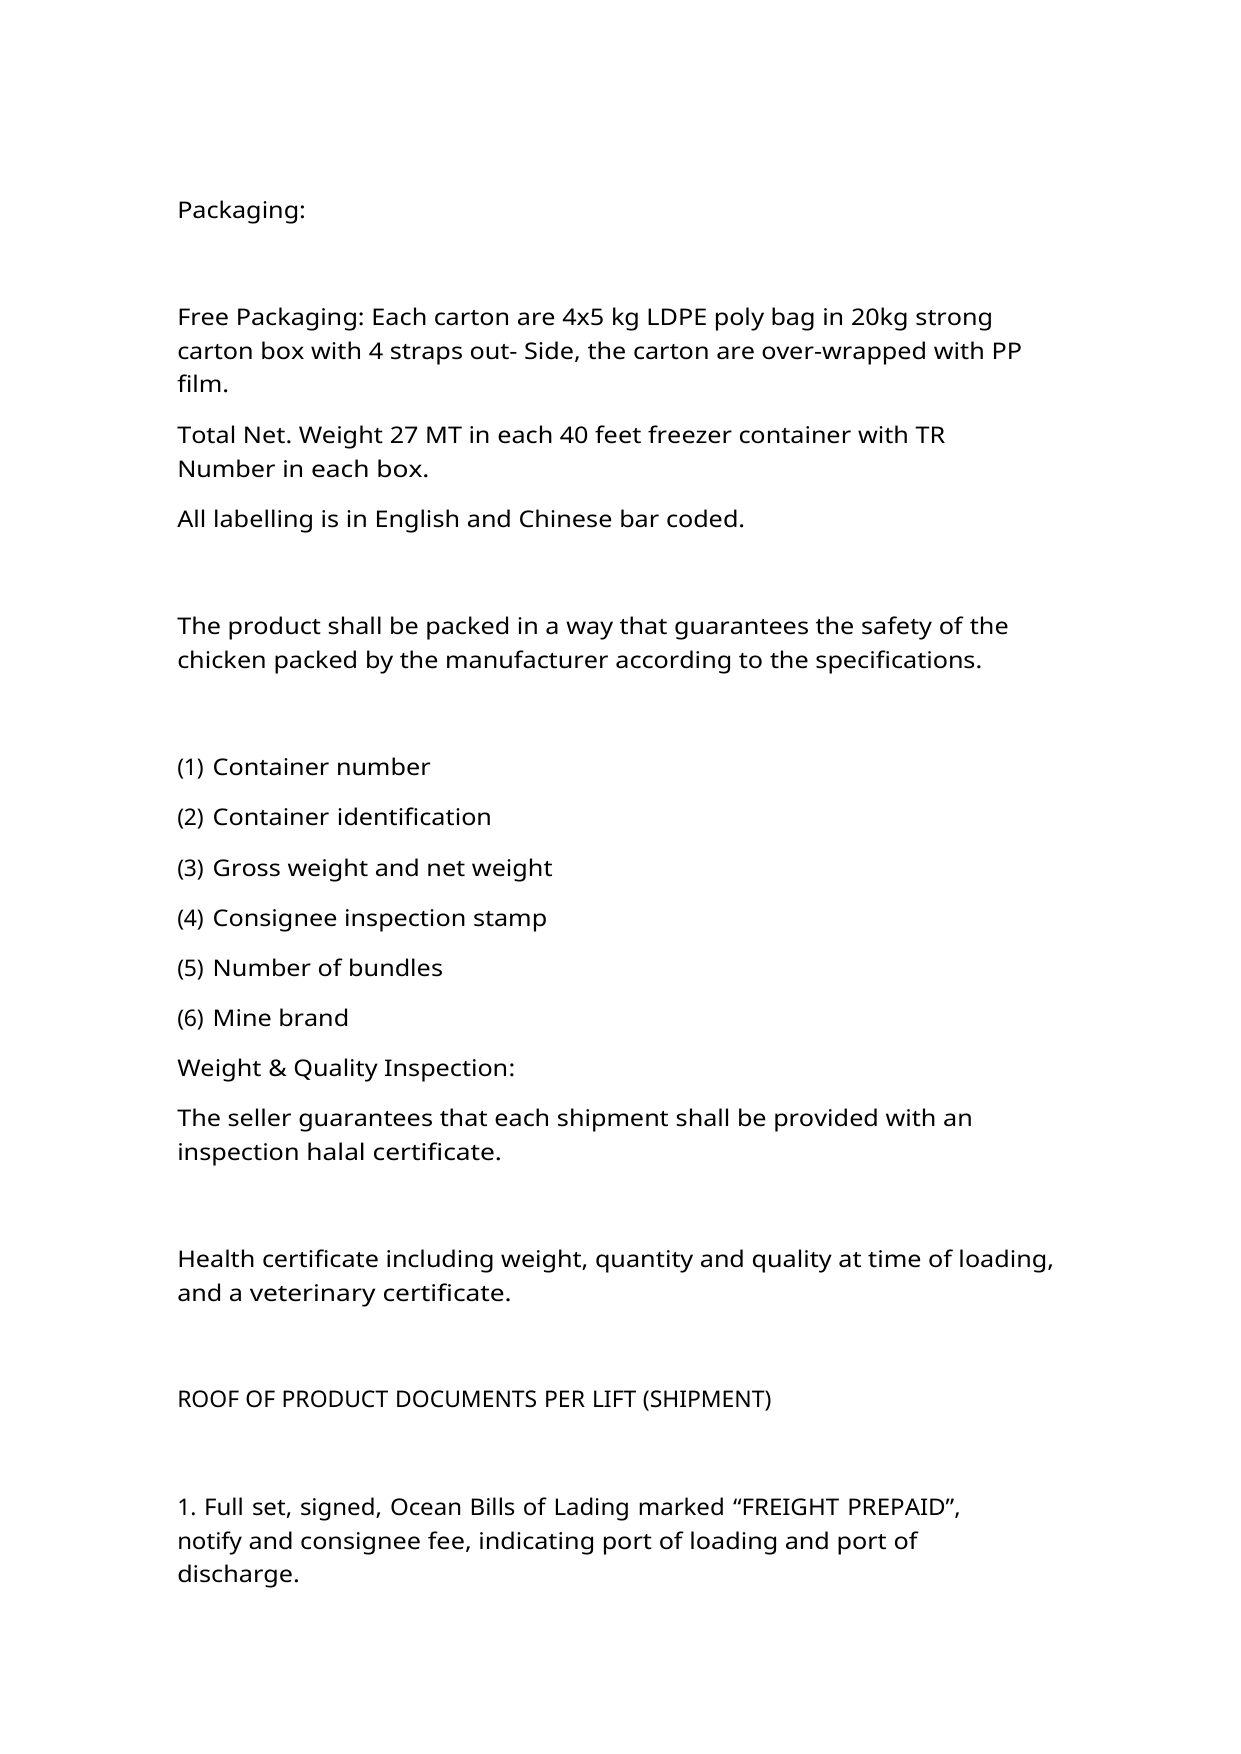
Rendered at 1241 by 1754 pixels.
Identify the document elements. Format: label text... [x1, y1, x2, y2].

text ROOF OF PRODUCT DOCUMENTS PER LIFT (SHIPMENT) [177, 1383, 1076, 1415]
list Number of bundles [177, 952, 1076, 983]
text Total Net. Weight 27 MT in each 40 feet freezer container with TR Number in each box. [177, 419, 1042, 484]
list Gross weight and net weight [177, 852, 1076, 883]
text The seller guarantees that each shipment shall be provided with an inspection halal certificate. [177, 1102, 1042, 1167]
text The product shall be packed in a way that guarantees the safety of the chicken packed by the manufacturer according to the specifications. [177, 610, 1076, 675]
list Container number [177, 751, 1076, 782]
list Consignee inspection stamp [177, 902, 1076, 933]
text Packaging: [177, 194, 1076, 225]
text Free Packaging: Each carton are 4x5 kg LDPE poly bag in 20kg strong carton box with 4 straps out- Side, the carton are over-wrapped with PP film. [177, 301, 1042, 400]
text Weight & Quality Inspection: [177, 1052, 1076, 1084]
list Mine brand [177, 1002, 1076, 1033]
text Health certificate including weight, quantity and quality at time of loading, and a veterinary certificate. [177, 1243, 1076, 1308]
list Full set, signed, Ocean Bills of Lading marked “FREIGHT PREPAID”, notify and consignee fee, indicating port of loading and port of discharge. [177, 1491, 1024, 1590]
list Container identification [177, 801, 1076, 832]
text All labelling is in English and Chinese bar coded. [177, 503, 1076, 534]
